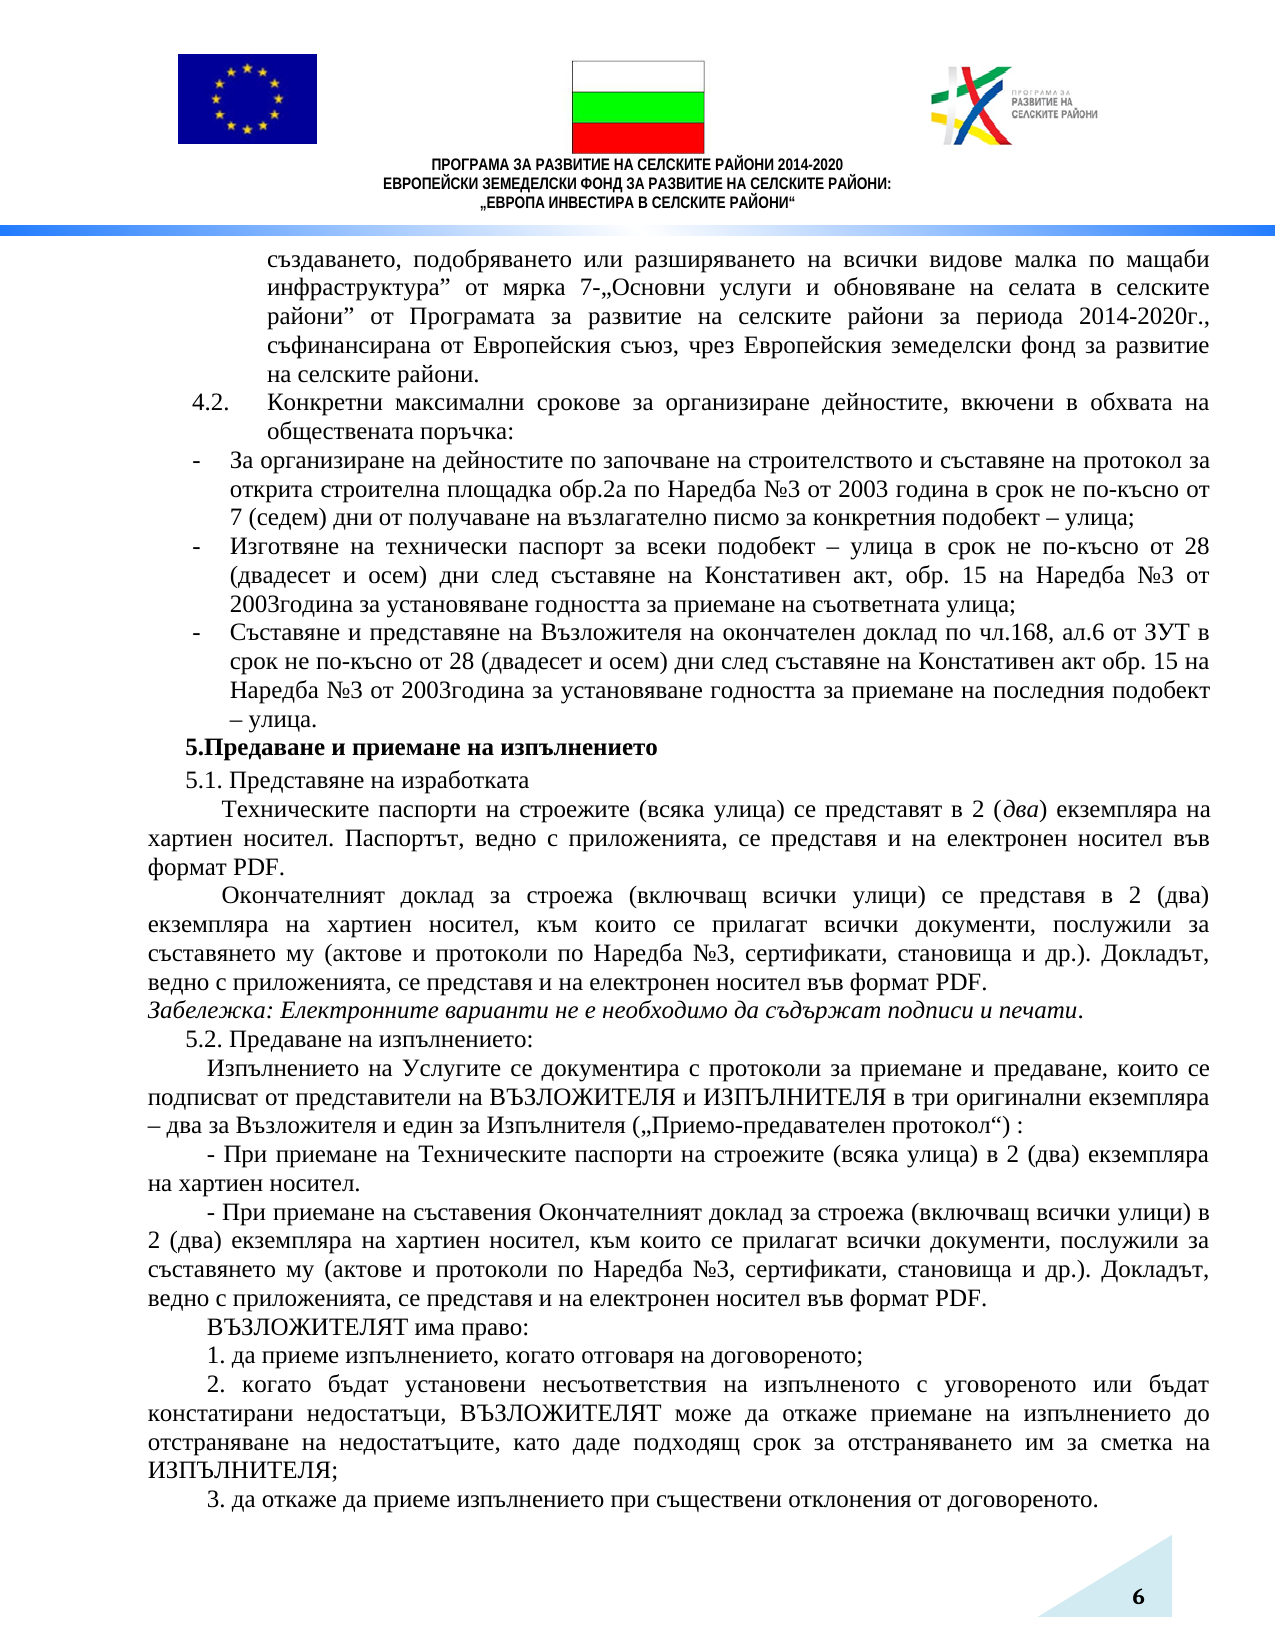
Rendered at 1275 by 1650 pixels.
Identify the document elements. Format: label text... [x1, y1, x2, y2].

picture [178, 54, 317, 144]
text 1. да приеме изпълнението, когато отговаря на договореното; [148, 1341, 1211, 1369]
text 5.1. Представяне на изработката [185, 766, 1211, 794]
list За организиране на дейностите по започване на строителството и съставяне на протокол за открита строителна площадка обр.2а по Наредба №3 от 2003 година в срок не по-късно от 7 (седем) дни от получаване на възлагателно писмо за конкретния подобект – улица; [192, 445, 1211, 531]
text Изпълнението на Услугите се документира с протоколи за приемане и предаване, които се подписват от представители на ВЪЗЛОЖИТЕЛЯ и ИЗПЪЛНИТЕЛЯ в три оригинални екземпляра – два за Възложителя и един за Изпълнителя („Приемо-предавателен протокол“) : [148, 1053, 1211, 1139]
text 5.Предаване и приемане на изпълнението [185, 732, 1211, 761]
text Техническите паспорти на строежите (всяка улица) се представят в 2 (два) екземпляра на хартиен носител. Паспортът, ведно с приложенията, се представя и на електронен носител във формат PDF. [148, 794, 1211, 881]
text - При приемане на съставения Окончателният доклад за строежа (включващ всички улици) в 2 (два) екземпляра на хартиен носител, към които се прилагат всички документи, послужили за съставянето му (актове и протоколи по Наредба №3, сертификати, становища и др.). Докладът, ведно с приложенията, се представя и на електронен носител във формат PDF. [148, 1197, 1211, 1312]
list Изготвяне на технически паспорт за всеки подобект – улица в срок не по-късно от 28 (двадесет и осем) дни след съставяне на Констативен акт, обр. 15 на Наредба №3 от 2003година за установяване годността за приемане на съответната улица; [192, 531, 1211, 617]
picture [922, 57, 1103, 151]
text Забележка: Електронните варианти не е необходимо да съдържат подписи и печати. [148, 996, 1211, 1024]
text - При приемане на Техническите паспорти на строежите (всяка улица) в 2 (два) екземпляра на хартиен носител. [148, 1139, 1211, 1197]
text ВЪЗЛОЖИТЕЛЯТ има право: [148, 1312, 1211, 1341]
list Конкретни максимални срокове за организиране дейностите, вкючени в обхвата на обществената поръчка: [192, 387, 1211, 445]
text 5.2. Предаване на изпълнението: [185, 1024, 1211, 1053]
text Окончателният доклад за строежа (включващ всички улици) се представя в 2 (два) екземпляра на хартиен носител, към които се прилагат всички документи, послужили за съставянето му (актове и протоколи по Наредба №3, сертификати, становища и др.). Докладът, ведно с приложенията, се представя и на електронен носител във формат PDF. [148, 881, 1211, 996]
text 3. да откаже да приеме изпълнението при съществени отклонения от договореното. [148, 1484, 1211, 1513]
picture [552, 44, 722, 164]
list Съставяне и представяне на Възложителя на окончателен доклад по чл.168, ал.6 от ЗУТ в срок не по-късно от 28 (двадесет и осем) дни след съставяне на Констативен акт обр. 15 на Наредба №3 от 2003година за установяване годността за приемане на последния подобект – улица. [192, 617, 1211, 732]
text 2. когато бъдат установени несъответствия на изпълненото с уговореното или бъдат констатирани недостатъци, ВЪЗЛОЖИТЕЛЯТ може да откаже приемане на изпълнението до отстраняване на недостатъците, като даде подходящ срок за отстраняването им за сметка на ИЗПЪЛНИТЕЛЯ; [148, 1369, 1211, 1484]
